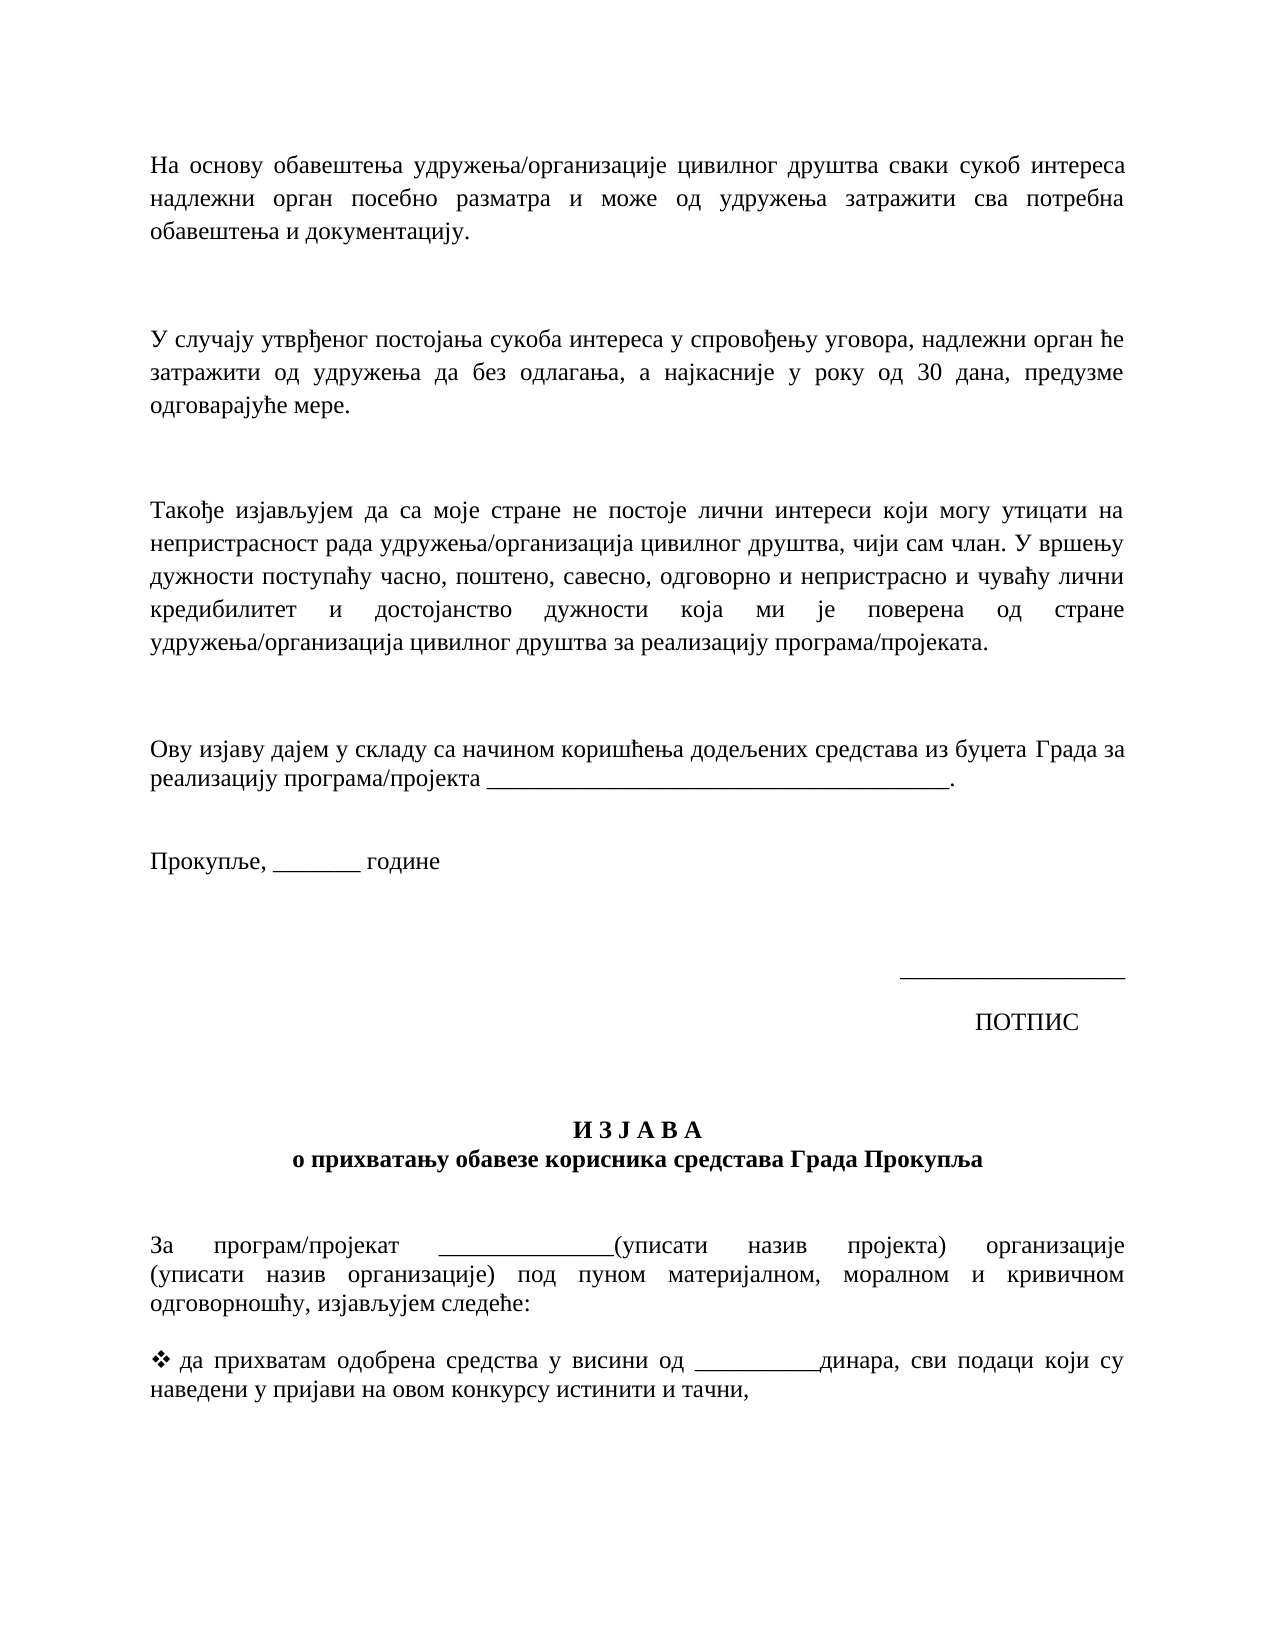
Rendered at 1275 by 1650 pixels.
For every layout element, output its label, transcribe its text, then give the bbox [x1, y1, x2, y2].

text На основу обавештења удружења/организације цивилног друштва сваки сукоб интереса надлежни орган посебно разматра и може од удружења затражити сва потребна обавештења и документацију. [150, 150, 1125, 245]
text У случају утврђеног постојања сукоба интереса у спровођењу уговора, надлежни орган ће затражити од удружења да без одлагања, а најкасније у року од 30 дана, предузме одговарајуће мере. [150, 324, 1125, 418]
text Ову изјаву дајем у складу са начином коришћења додељених средстава из буџета Града за реализацију програма/пројекта _____________________________________. [150, 734, 1125, 792]
text __________________ [150, 953, 1125, 982]
text o прихватању обавезе корисника средстава Града Прокупља [150, 1144, 1125, 1173]
text И З Ј А В А [150, 1115, 1125, 1144]
text ПОТПИС [814, 1007, 1125, 1036]
text Прокупље, _______ године [150, 846, 1125, 874]
list да прихватам одобрена средства у висини од __________динара, сви подаци који су наведени у пријави на овом конкурсу истинити и тачни, [150, 1345, 1125, 1403]
text Такође изјављујем да са моје стране не постоје лични интереси који могу утицати на непристрасност рада удружења/организација цивилног друштва, чији сам члан. У вршењу дужности поступаћу часно, поштено, савесно, одговорно и непристрасно и чуваћу лични кредибилитет и достојанство дужности која ми је поверена од стране удружења/организација цивилног друштва за реализацију програма/пројеката. [150, 495, 1125, 656]
text За програм/пројекат ______________(уписати назив пројекта) организације (уписати назив организације) под пуном материјалном, моралном и кривичном одговорношћу, изјављујем следеће: [150, 1230, 1125, 1316]
